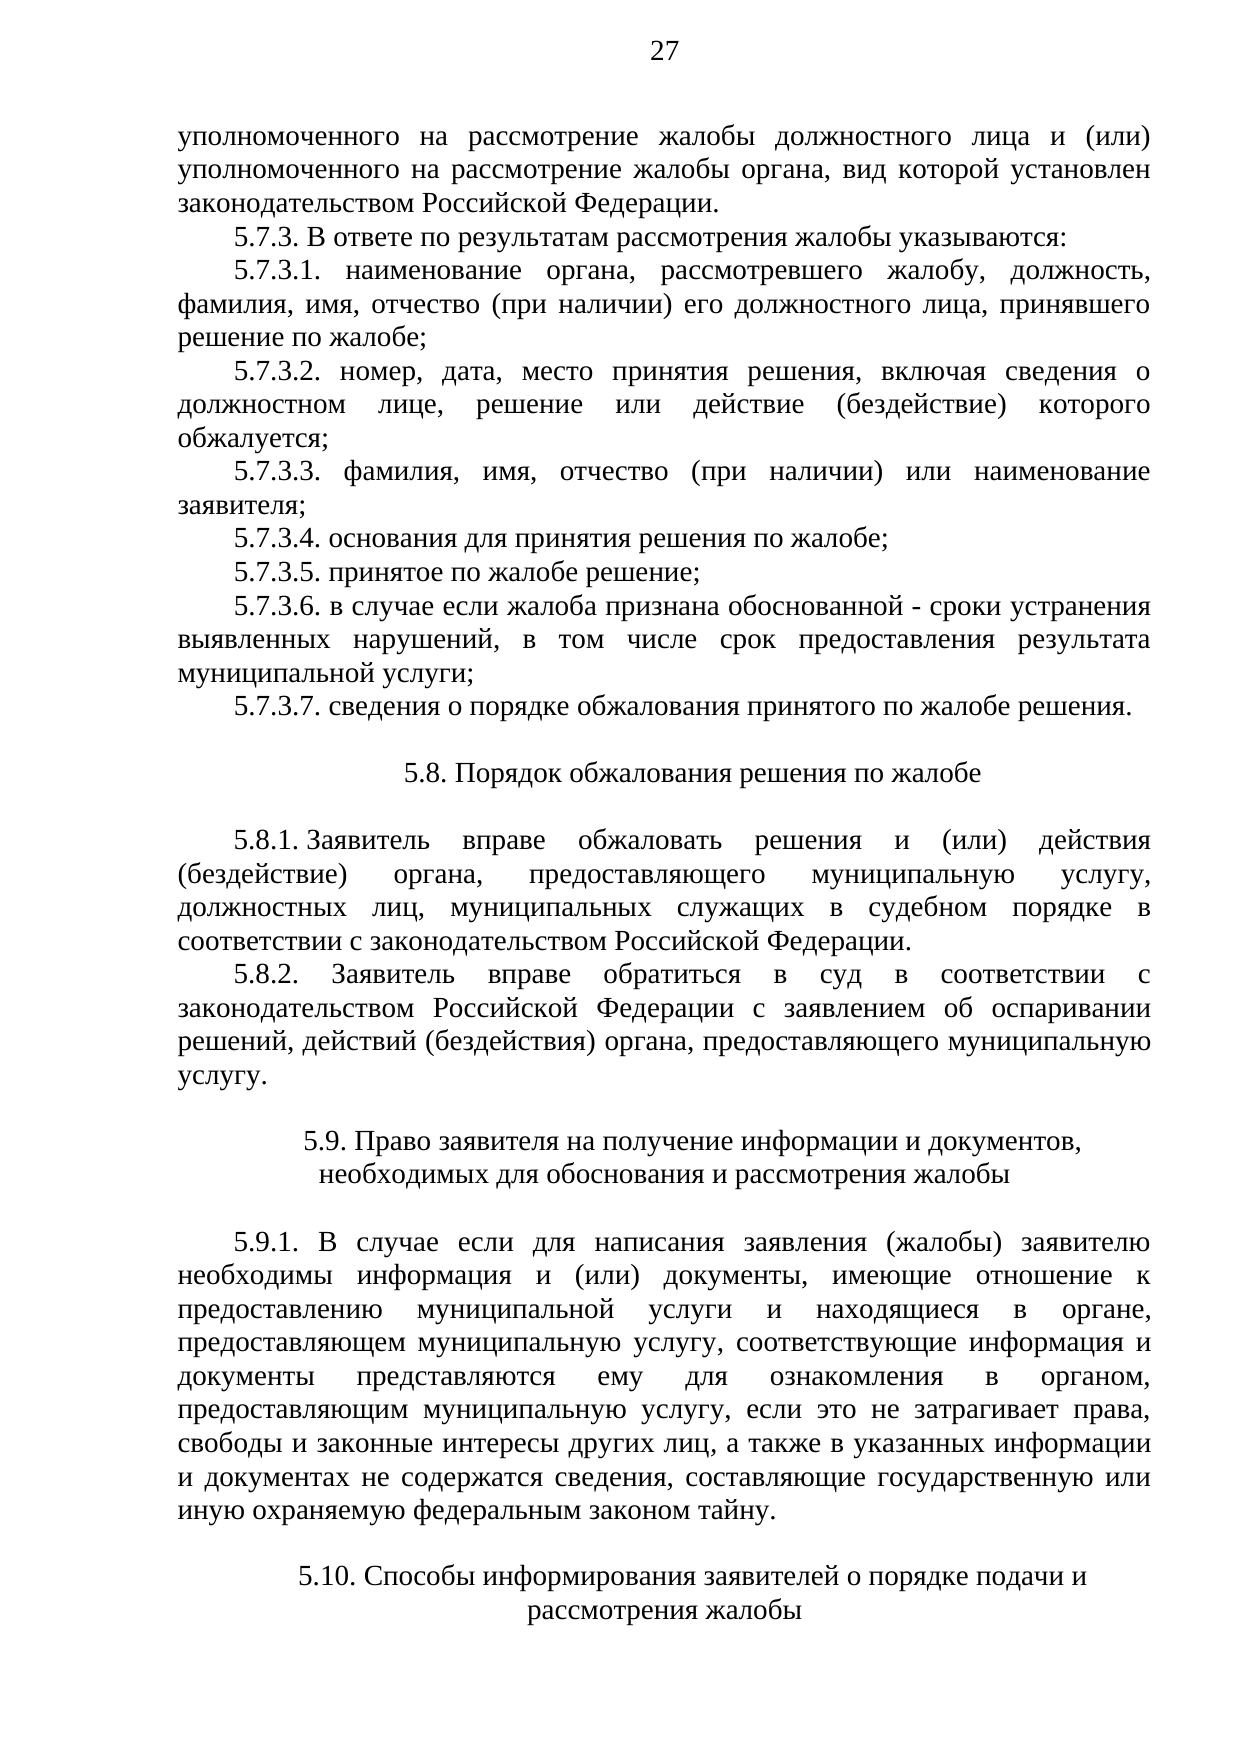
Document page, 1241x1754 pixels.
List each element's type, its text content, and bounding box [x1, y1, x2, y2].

text 5.8. Порядок обжалования решения по жалобе [177, 755, 1152, 789]
text 5.7.3. В ответе по результатам рассмотрения жалобы указываются: [177, 219, 1152, 252]
text 5.7.3.4. основания для принятия решения по жалобе; [177, 521, 1152, 554]
text 5.8.2. Заявитель вправе обратиться в суд в соответствии с законодательством Российской Федерации с заявлением об оспаривании решений, действий (бездействия) органа, предоставляющего муниципальную услугу. [177, 956, 1152, 1091]
text 5.7.3.3. фамилия, имя, отчество (при наличии) или наименование заявителя; [177, 453, 1152, 521]
text 5.8.1. Заявитель вправе обжаловать решения и (или) действия (бездействие) органа, предоставляющего муниципальную услугу, должностных лиц, муниципальных служащих в судебном порядке в соответствии с законодательством Российской Федерации. [177, 822, 1152, 956]
text 5.9. Право заявителя на получение информации и документов, необходимых для обоснования и рассмотрения жалобы [177, 1124, 1152, 1191]
text 5.7.3.6. в случае если жалоба признана обоснованной - сроки устранения выявленных нарушений, в том числе срок предоставления результата муниципальной услуги; [177, 588, 1152, 688]
text 5.7.3.1. наименование органа, рассмотревшего жалобу, должность, фамилия, имя, отчество (при наличии) его должностного лица, принявшего решение по жалобе; [177, 252, 1152, 353]
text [177, 118, 1152, 219]
text 5.7.3.2. номер, дата, место принятия решения, включая сведения о должностном лице, решение или действие (бездействие) которого обжалуется; [177, 353, 1152, 453]
text 5.7.3.7. сведения о порядке обжалования принятого по жалобе решения. [177, 688, 1152, 722]
text 5.9.1. В случае если для написания заявления (жалобы) заявителю необходимы информация и (или) документы, имеющие отношение к предоставлению муниципальной услуги и находящиеся в органе, предоставляющем муниципальную услугу, соответствующие информация и документы представляются ему для ознакомления в органом, предоставляющим муниципальную услугу, если это не затрагивает права, свободы и законные интересы других лиц, а также в указанных информации и документах не содержатся сведения, составляющие государственную или иную охраняемую федеральным законом тайну. [177, 1224, 1152, 1526]
text 5.10. Способы информирования заявителей о порядке подачи и рассмотрения жалобы [177, 1559, 1152, 1626]
text 5.7.3.5. принятое по жалобе решение; [177, 554, 1152, 588]
